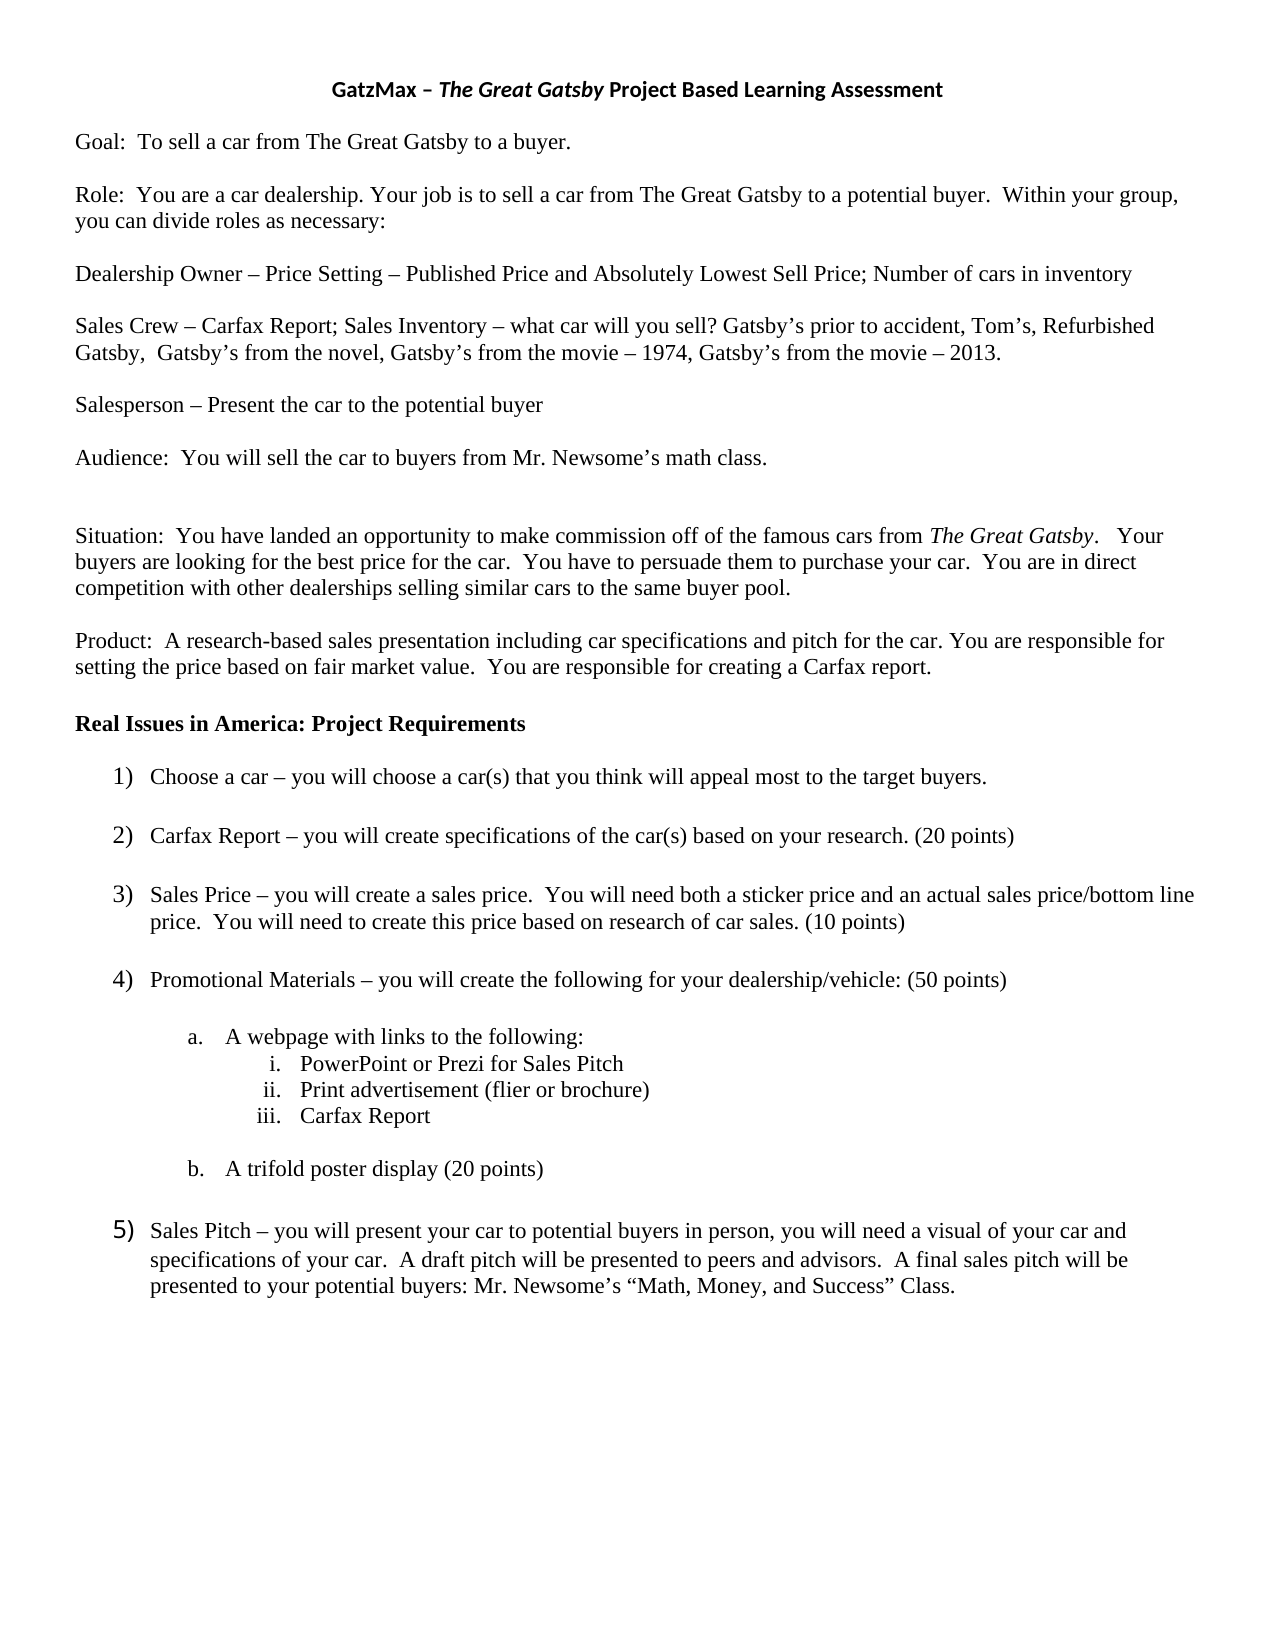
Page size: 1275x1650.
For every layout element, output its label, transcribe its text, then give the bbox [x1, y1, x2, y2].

list PowerPoint or Prezi for Sales Pitch [281, 1049, 1200, 1076]
text GatzMax – The Great Gatsby Project Based Learning Assessment [75, 75, 1200, 103]
list Choose a car – you will choose a car(s) that you think will appeal most to the target buyers. [112, 761, 1200, 790]
list Sales Crew – Carfax Report; Sales Inventory – what car will you sell? Gatsby’s prior to accident, Tom’s, Refurbished Gatsby, Gatsby’s from the novel, Gatsby’s from the movie – 1974, Gatsby’s from the movie – 2013. [75, 312, 1200, 365]
list Carfax Report – you will create specifications of the car(s) based on your research. (20 points) [112, 820, 1200, 849]
list Salesperson – Present the car to the potential buyer [75, 392, 1200, 418]
list Print advertisement (flier or brochure) [281, 1076, 1200, 1102]
list Goal: To sell a car from The Great Gatsby to a buyer. [75, 128, 1200, 154]
list Situation: You have landed an opportunity to make commission off of the famous cars from The Great Gatsby. Your buyers are looking for the best price for the car. You have to persuade them to purchase your car. You are in direct competition with other dealerships selling similar cars to the same buyer pool. [75, 522, 1200, 601]
list Sales Pitch – you will present your car to potential buyers in person, you will need a visual of your car and specifications of your car. A draft pitch will be presented to peers and advisors. A final sales pitch will be presented to your potential buyers: Mr. Newsome’s “Math, Money, and Success” Class. [112, 1212, 1200, 1298]
list Sales Price – you will create a sales price. You will need both a sticker price and an actual sales price/bottom line price. You will need to create this price based on research of car sales. (10 points) [112, 879, 1200, 934]
list Dealership Owner – Price Setting – Published Price and Absolutely Lowest Sell Price; Number of cars in inventory [75, 233, 1200, 286]
list Role: You are a car dealership. Your job is to sell a car from The Great Gatsby to a potential buyer. Within your group, you can divide roles as necessary: [75, 154, 1200, 233]
text Real Issues in America: Project Requirements [75, 680, 1200, 736]
list Audience: You will sell the car to buyers from Mr. Newsome’s math class. [75, 444, 1200, 471]
list Promotional Materials – you will create the following for your dealership/vehicle: (50 points) [112, 964, 1200, 993]
text Product: A research-based sales presentation including car specifications and pitch for the car. You are responsible for setting the price based on fair market value. You are responsible for creating a Carfax report. [75, 601, 1200, 680]
list A webpage with links to the following: [187, 1023, 1200, 1049]
list Carfax Report [281, 1102, 1200, 1129]
list A trifold poster display (20 points) [187, 1155, 1200, 1181]
